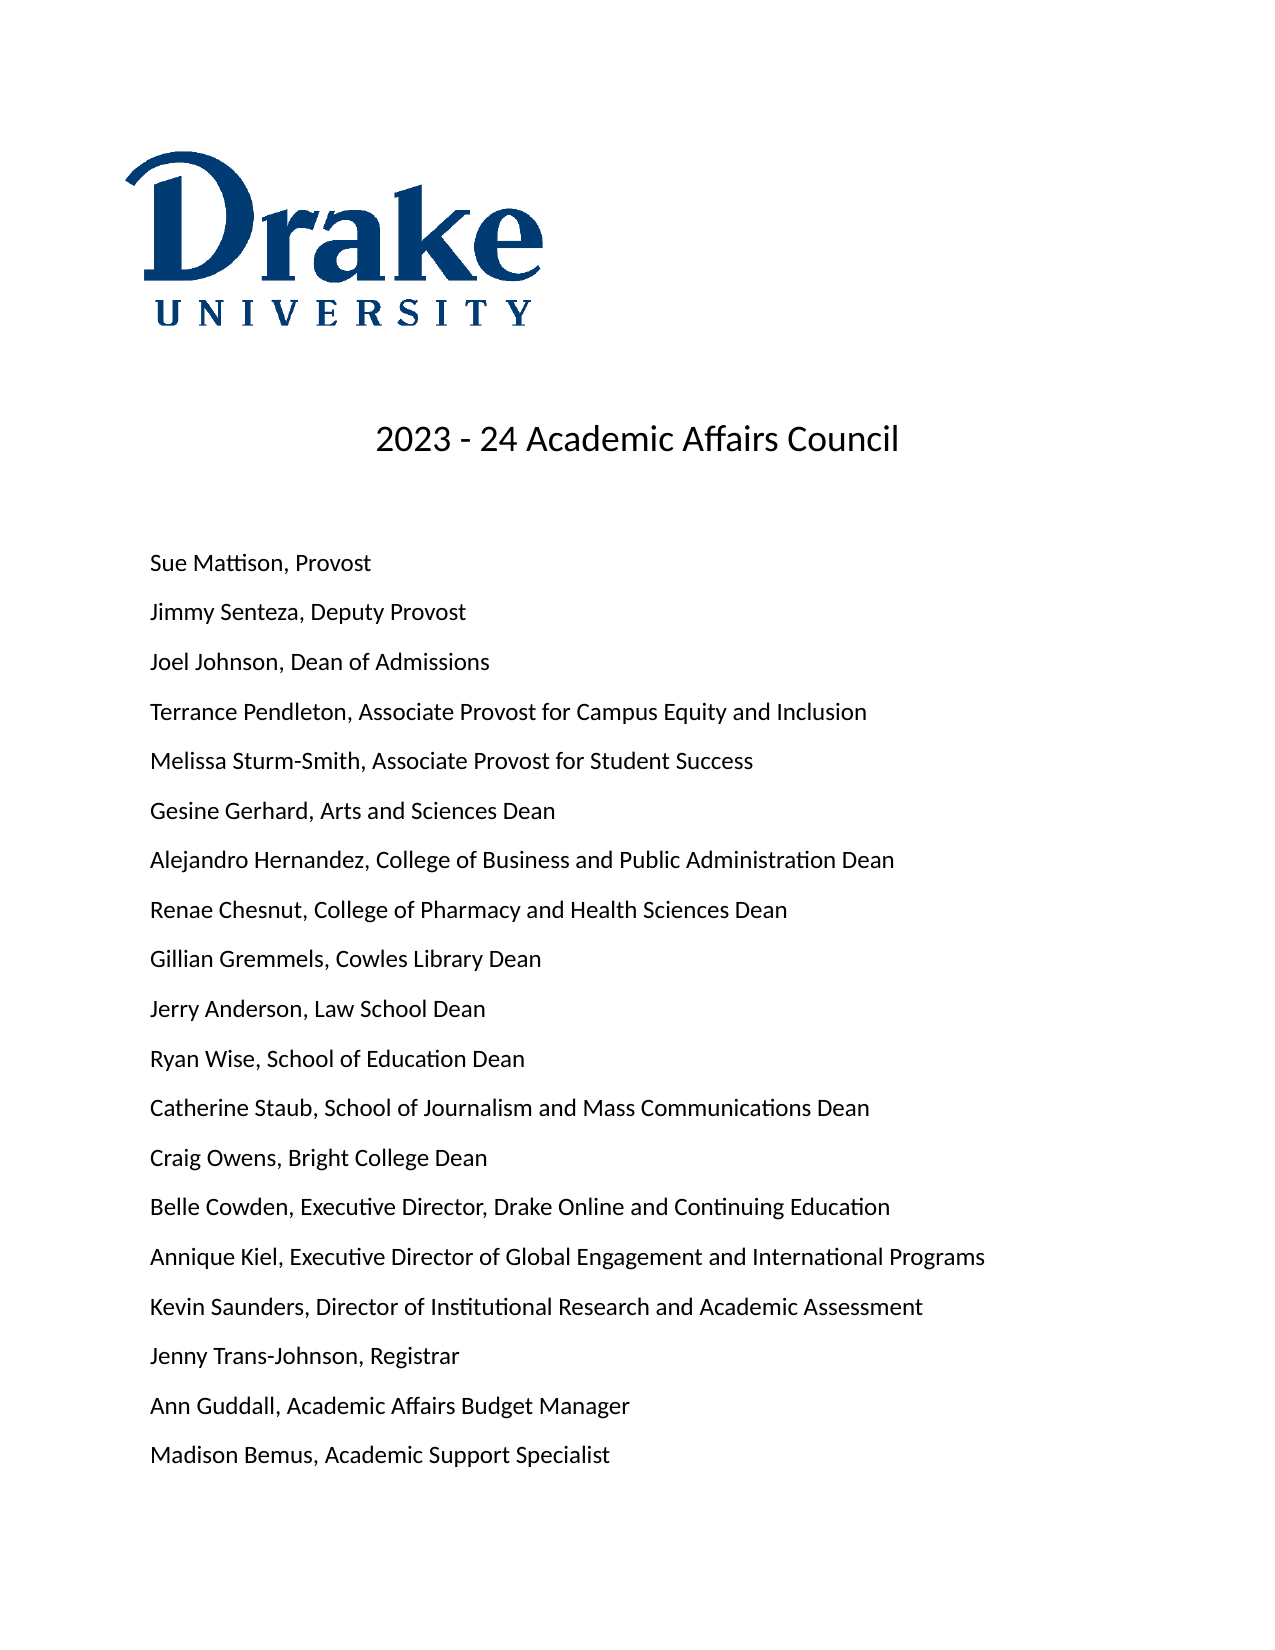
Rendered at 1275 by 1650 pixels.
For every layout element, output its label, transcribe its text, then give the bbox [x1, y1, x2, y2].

text Sue Mattison, Provost [150, 547, 1125, 577]
text Gesine Gerhard, Arts and Sciences Dean [150, 795, 1125, 825]
text Jimmy Senteza, Deputy Provost [150, 596, 1125, 627]
text Joel Johnson, Dean of Admissions [150, 646, 1125, 677]
text Ryan Wise, School of Education Dean [150, 1043, 1125, 1073]
text Gillian Gremmels, Cowles Library Dean [150, 943, 1125, 974]
text Madison Bemus, Academic Support Specialist [150, 1439, 1125, 1470]
text Renae Chesnut, College of Pharmacy and Health Sciences Dean [150, 894, 1125, 924]
text Annique Kiel, Executive Director of Global Engagement and International Programs [150, 1241, 1125, 1272]
text Alejandro Hernandez, College of Business and Public Administration Dean [150, 844, 1125, 875]
text 2023 - 24 Academic Affairs Council [150, 414, 1125, 460]
text Terrance Pendleton, Associate Provost for Campus Equity and Inclusion [150, 696, 1125, 726]
text Jerry Anderson, Law School Dean [150, 993, 1125, 1024]
text Craig Owens, Bright College Dean [150, 1142, 1125, 1172]
text Kevin Saunders, Director of Institutional Research and Academic Assessment [150, 1291, 1125, 1321]
picture [123, 150, 543, 326]
text Jenny Trans-Johnson, Registrar [150, 1340, 1125, 1371]
text Catherine Staub, School of Journalism and Mass Communications Dean [150, 1092, 1125, 1123]
text Belle Cowden, Executive Director, Drake Online and Continuing Education [150, 1191, 1125, 1222]
text Ann Guddall, Academic Affairs Budget Manager [150, 1390, 1125, 1420]
text Melissa Sturm-Smith, Associate Provost for Student Success [150, 745, 1125, 776]
